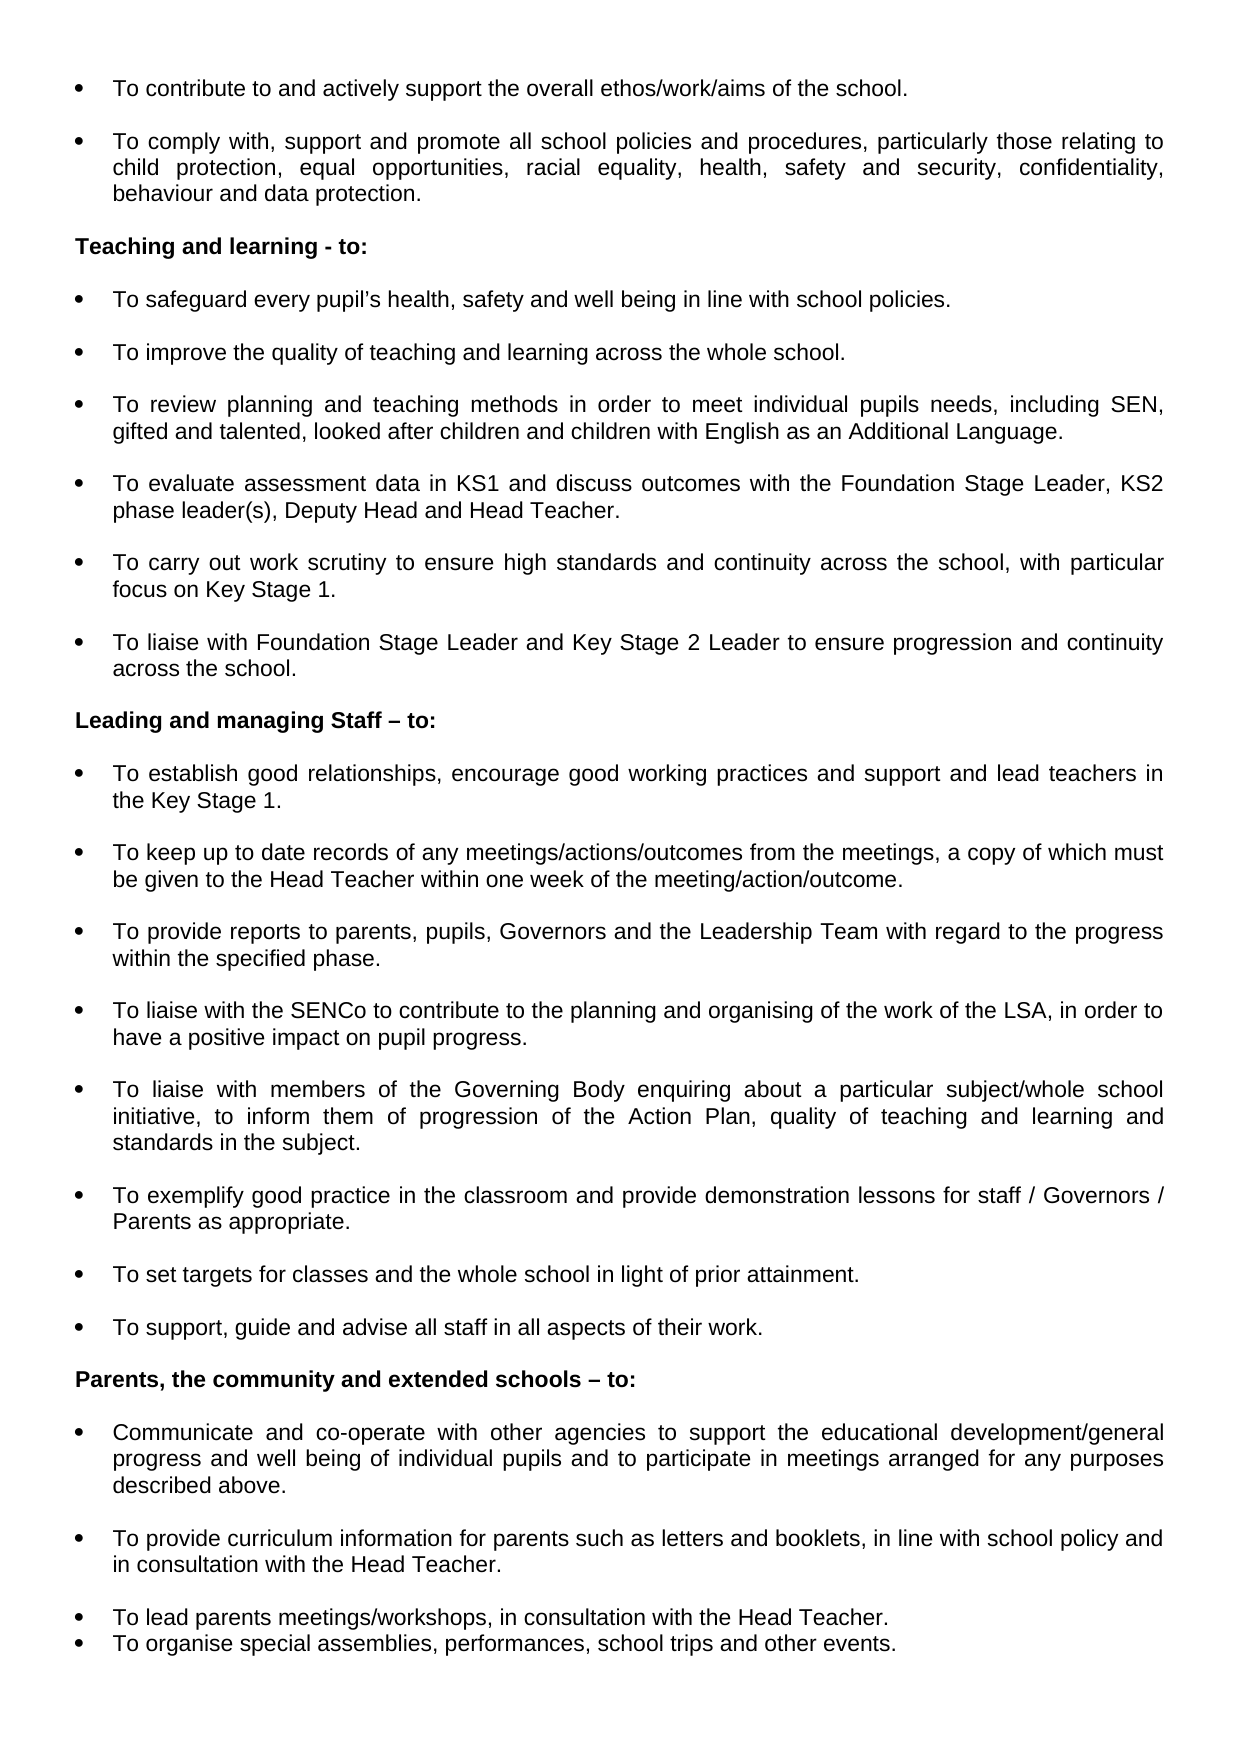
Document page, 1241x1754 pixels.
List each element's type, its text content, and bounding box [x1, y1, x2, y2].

list To liaise with Foundation Stage Leader and Key Stage 2 Leader to ensure progression and continuity across the school. [75, 628, 1165, 681]
list To improve the quality of teaching and learning across the whole school. [75, 338, 1165, 365]
list To carry out work scrutiny to ensure high standards and continuity across the school, with particular focus on Key Stage 1. [75, 549, 1165, 602]
list Communicate and co-operate with other agencies to support the educational development/general progress and well being of individual pupils and to participate in meetings arranged for any purposes described above. [75, 1419, 1165, 1498]
list To keep up to date records of any meetings/actions/outcomes from the meetings, a copy of which must be given to the Head Teacher within one week of the meeting/action/outcome. [75, 839, 1165, 892]
list To establish good relationships, encourage good working practices and support and lead teachers in the Key Stage 1. [75, 760, 1165, 813]
list To comply with, support and promote all school policies and procedures, particularly those relating to child protection, equal opportunities, racial equality, health, safety and security, confidentiality, behaviour and data protection. [75, 128, 1165, 207]
list To liaise with the SENCo to contribute to the planning and organising of the work of the LSA, in order to have a positive impact on pupil progress. [75, 997, 1165, 1050]
list To liaise with members of the Governing Body enquiring about a particular subject/whole school initiative, to inform them of progression of the Action Plan, quality of teaching and learning and standards in the subject. [75, 1076, 1165, 1156]
list To evaluate assessment data in KS1 and discuss outcomes with the Foundation Stage Leader, KS2 phase leader(s), Deputy Head and Head Teacher. [75, 470, 1165, 523]
list To lead parents meetings/workshops, in consultation with the Head Teacher. [75, 1603, 1165, 1630]
list To contribute to and actively support the overall ethos/work/aims of the school. [75, 75, 1165, 101]
text Leading and managing Staff – to: [75, 707, 1165, 734]
list To exemplify good practice in the classroom and provide demonstration lessons for staff / Governors / Parents as appropriate. [75, 1182, 1165, 1234]
list To support, guide and advise all staff in all aspects of their work. [75, 1314, 1165, 1340]
list To safeguard every pupil’s health, safety and well being in line with school policies. [75, 286, 1165, 312]
list To set targets for classes and the whole school in light of prior attainment. [75, 1261, 1165, 1287]
list To provide curriculum information for parents such as letters and booklets, in line with school policy and in consultation with the Head Teacher. [75, 1524, 1165, 1577]
text Teaching and learning - to: [75, 233, 1165, 259]
list To review planning and teaching methods in order to meet individual pupils needs, including SEN, gifted and talented, looked after children and children with English as an Additional Language. [75, 391, 1165, 444]
list To organise special assemblies, performances, school trips and other events. [75, 1630, 1165, 1656]
list To provide reports to parents, pupils, Governors and the Leadership Team with regard to the progress within the specified phase. [75, 918, 1165, 971]
text Parents, the community and extended schools – to: [75, 1366, 1165, 1393]
